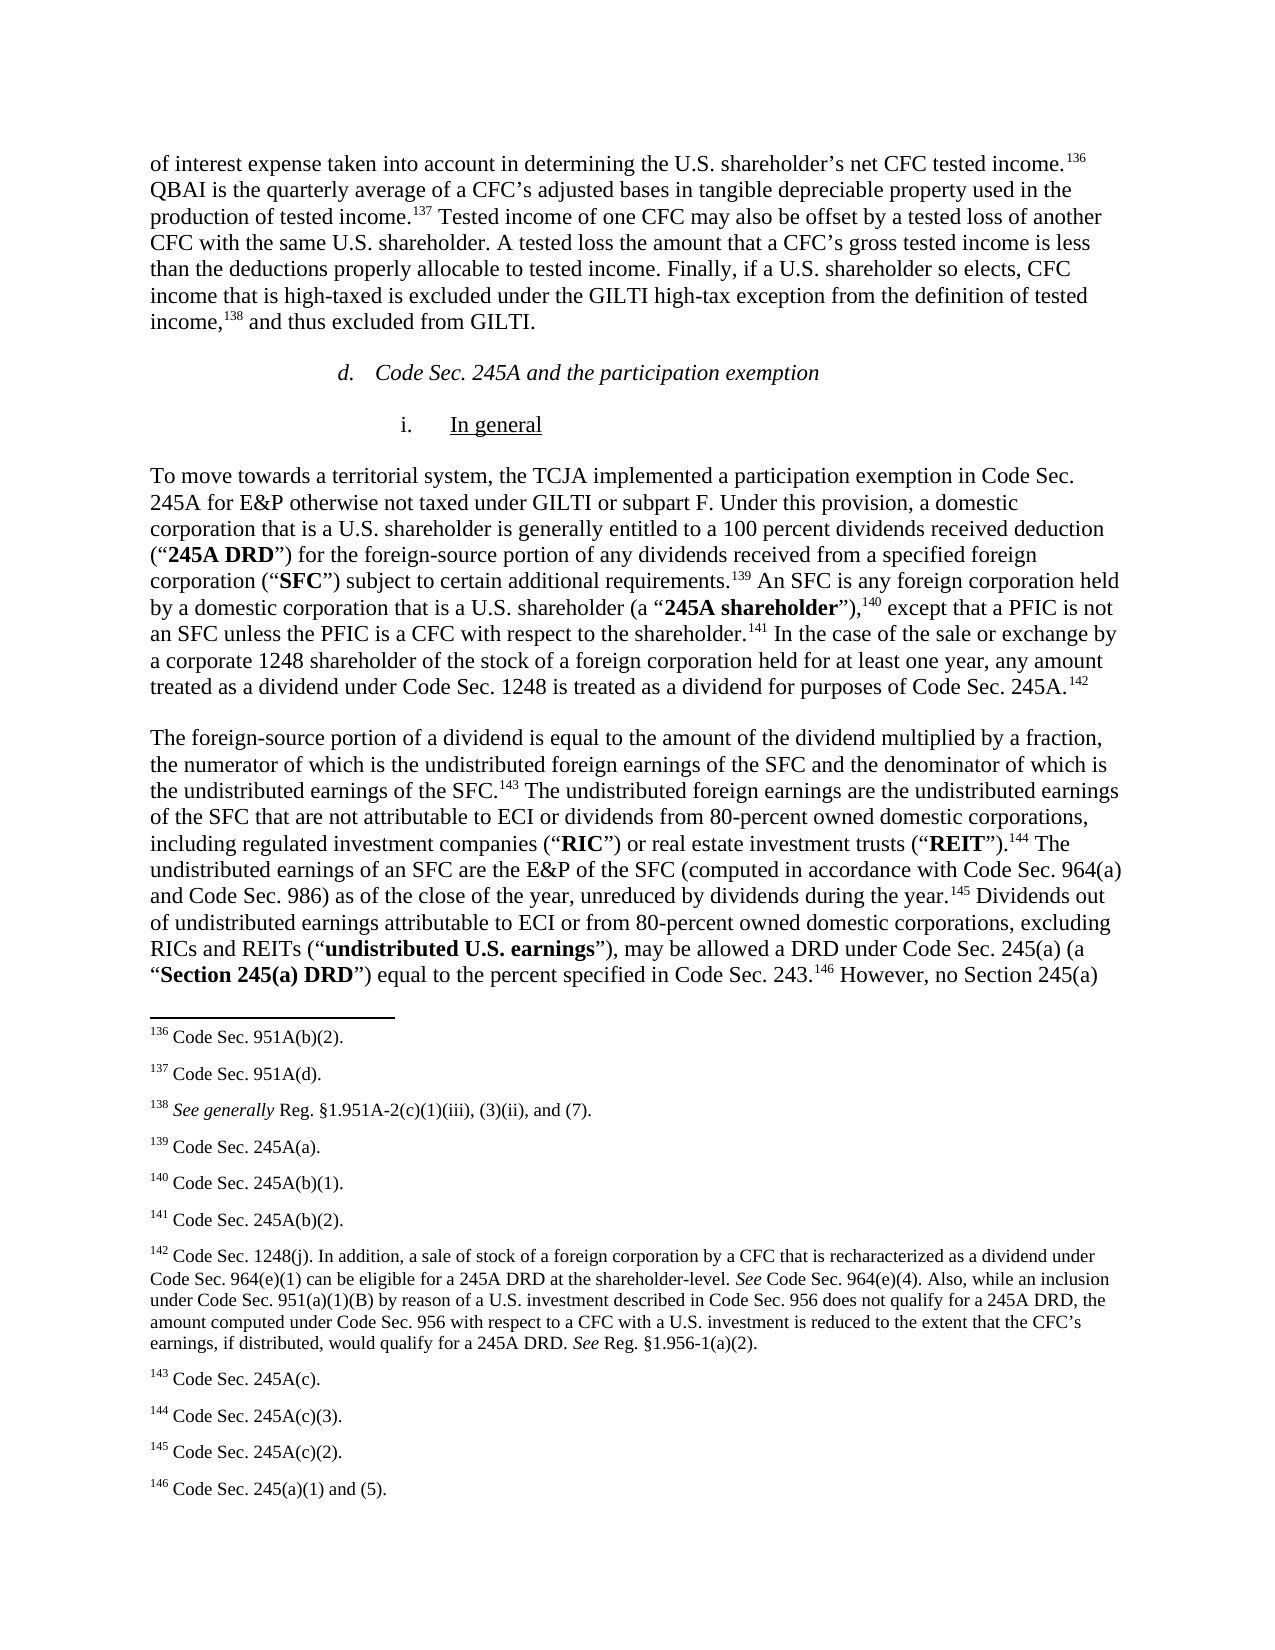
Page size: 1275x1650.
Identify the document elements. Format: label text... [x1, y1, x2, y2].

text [150, 150, 1125, 334]
subtitle Code Sec. 245A and the participation exemption [337, 359, 1125, 386]
subtitle In general [412, 411, 1125, 437]
text To move towards a territorial system, the TCJA implemented a participation exemption in Code Sec. 245A for E&P otherwise not taxed under GILTI or subpart F. Under this provision, a domestic corporation that is a U.S. shareholder is generally entitled to a 100 percent dividends received deduction (“245A DRD”) for the foreign-source portion of any dividends received from a specified foreign corporation (“SFC”) subject to certain additional requirements. An SFC is any foreign corporation held by a domestic corporation that is a U.S. shareholder (a “245A shareholder”), except that a PFIC is not an SFC unless the PFIC is a CFC with respect to the shareholder. In the case of the sale or exchange by a corporate 1248 shareholder of the stock of a foreign corporation held for at least one year, any amount treated as a dividend under Code Sec. 1248 is treated as a dividend for purposes of Code Sec. 245A. [150, 462, 1125, 699]
text The foreign-source portion of a dividend is equal to the amount of the dividend multiplied by a fraction, the numerator of which is the undistributed foreign earnings of the SFC and the denominator of which is the undistributed earnings of the SFC. The undistributed foreign earnings are the undistributed earnings of the SFC that are not attributable to ECI or dividends from 80-percent owned domestic corporations, including regulated investment companies (“RIC”) or real estate investment trusts (“REIT”). The undistributed earnings of an SFC are the E&P of the SFC (computed in accordance with Code Sec. 964(a) and Code Sec. 986) as of the close of the year, unreduced by dividends during the year. Dividends out of undistributed earnings attributable to ECI or from 80-percent owned domestic corporations, excluding RICs and REITs (“undistributed U.S. earnings”), may be allowed a DRD under Code Sec. 245(a) (a “Section 245(a) DRD”) equal to the percent specified in Code Sec. 243. However, no Section 245(a) DRD may be received for dividends to the extent treated out of pre-acquisition E&P. [150, 724, 1125, 988]
